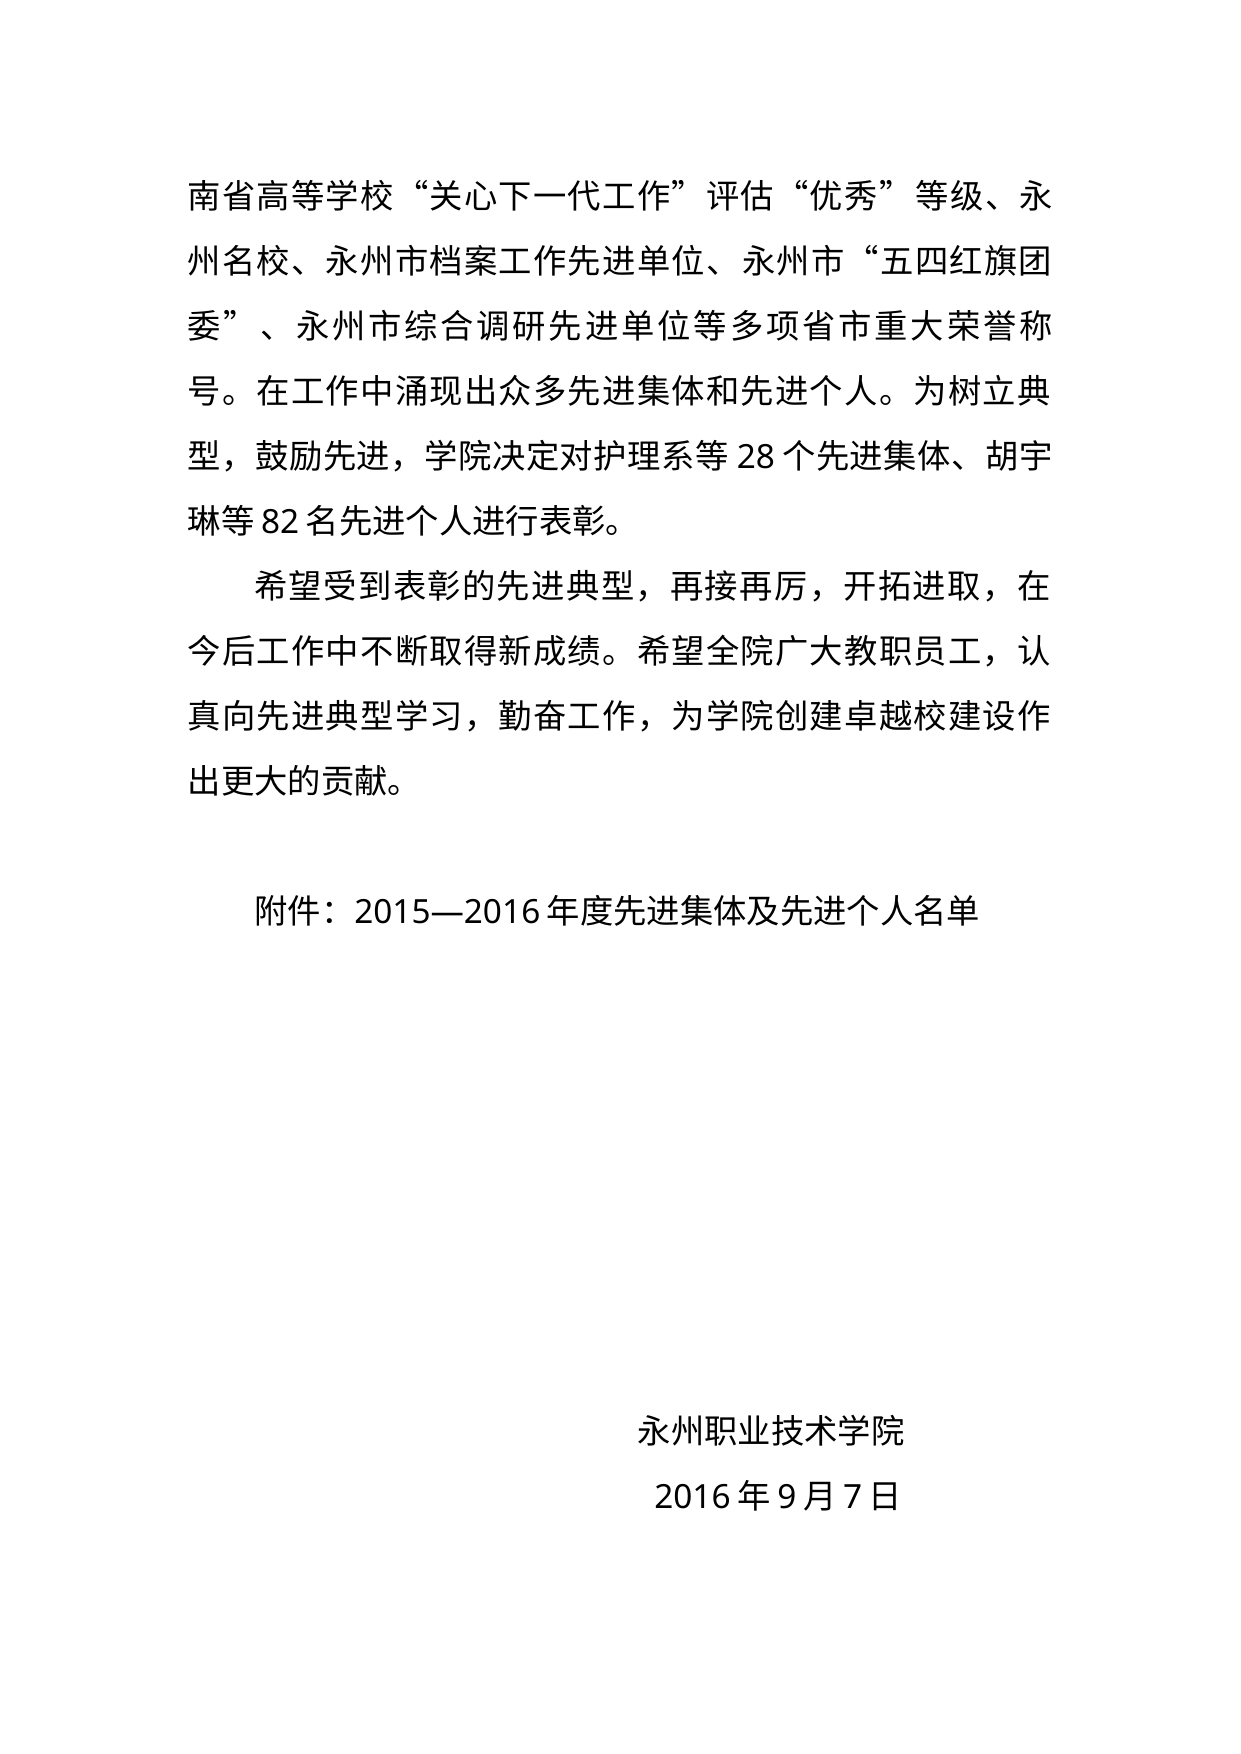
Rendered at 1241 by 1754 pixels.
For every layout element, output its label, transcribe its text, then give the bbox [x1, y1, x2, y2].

text 2016年9月7日 [187, 1462, 1053, 1527]
text 永州职业技术学院 [187, 1397, 1053, 1462]
text 希望受到表彰的先进典型，再接再厉，开拓进取，在今后工作中不断取得新成绩。希望全院广大教职员工，认真向先进典型学习，勤奋工作，为学院创建卓越校建设作出更大的贡献。 [187, 552, 1053, 812]
text 附件：2015—2016年度先进集体及先进个人名单 [187, 877, 1053, 942]
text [187, 162, 1053, 552]
